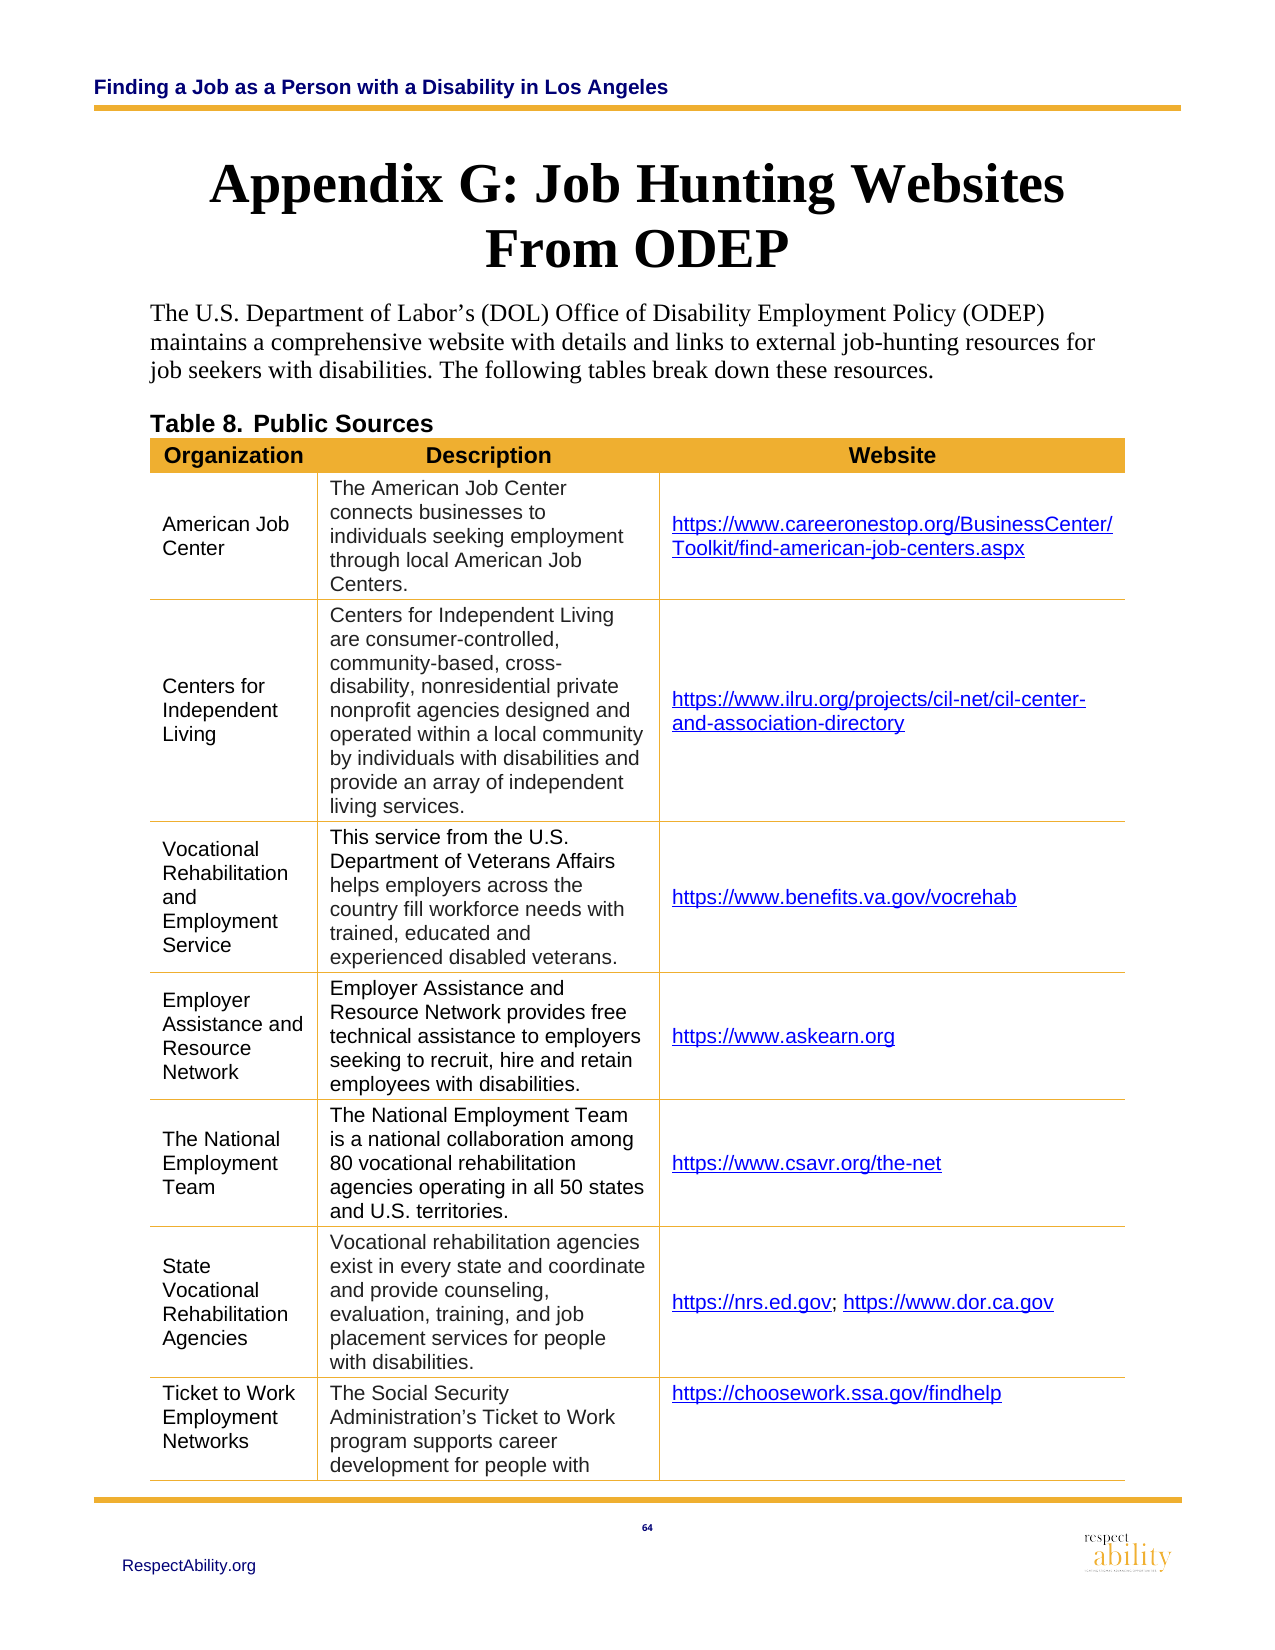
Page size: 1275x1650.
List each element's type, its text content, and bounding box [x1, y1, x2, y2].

table_cell Ticket to Work Employment Networks [150, 1378, 317, 1479]
table_cell American Job Center [150, 473, 317, 598]
table_cell https://www.askearn.org [660, 973, 1125, 1099]
table_cell Employer Assistance and Resource Network [150, 973, 317, 1099]
table_cell https://www.benefits.va.gov/vocrehab [660, 822, 1125, 972]
subtitle Appendix G: Job Hunting Websites From ODEP [150, 150, 1125, 279]
text The U.S. Department of Labor’s (DOL) Office of Disability Employment Policy (ODEP) maintains a comprehensive website with details and links to external job-hunting resources for job seekers with disabilities. The following tables break down these resources. [150, 298, 1125, 384]
table_cell https://www.careeronestop.org/BusinessCenter/‌Toolkit/find-american-job-centers.aspx [660, 473, 1125, 598]
table_cell This service from the U.S. Department of Veterans Affairs helps employers across the country fill workforce needs with trained, educated and experienced disabled veterans. [318, 822, 659, 972]
table_cell State Vocational Rehabilitation Agencies [150, 1227, 317, 1377]
table_cell Centers for Independent Living are consumer-controlled, community-based, cross-disability, nonresidential private nonprofit agencies designed and operated within a local community by individuals with disabilities and provide an array of independent living services. [318, 600, 659, 821]
table_cell Employer Assistance and Resource Network provides free technical assistance to employers seeking to recruit, hire and retain employees with disabilities. [318, 973, 659, 1099]
table_cell The National Employment Team is a national collaboration among 80 vocational rehabilitation agencies operating in all 50 states and U.S. territories. [318, 1100, 659, 1226]
table_cell https://www.csavr.org/the-net [660, 1100, 1125, 1226]
table_header Organization [150, 439, 317, 472]
table_cell https://choosework.ssa.gov/findhelp [660, 1378, 1125, 1479]
table_header Website [660, 439, 1125, 472]
table_cell The American Job Center connects businesses to individuals seeking employment through local American Job Centers. [318, 473, 659, 598]
table_cell https://www.ilru.org/projects/cil-net/cil-center-and-association-directory [660, 600, 1125, 821]
table_cell The National Employment Team [150, 1100, 317, 1226]
picture [1084, 1533, 1172, 1572]
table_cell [318, 1378, 659, 1479]
table_header Description [318, 439, 659, 472]
table_cell Vocational Rehabilitation and Employment Service [150, 822, 317, 972]
text Table 8. Public Sources [150, 409, 1125, 438]
table_cell https://nrs.ed.gov; https://www.dor.ca.gov [660, 1227, 1125, 1377]
table_cell Centers for Independent Living [150, 600, 317, 821]
table_cell Vocational rehabilitation agencies exist in every state and coordinate and provide counseling, evaluation, training, and job placement services for people with disabilities. [318, 1227, 659, 1377]
